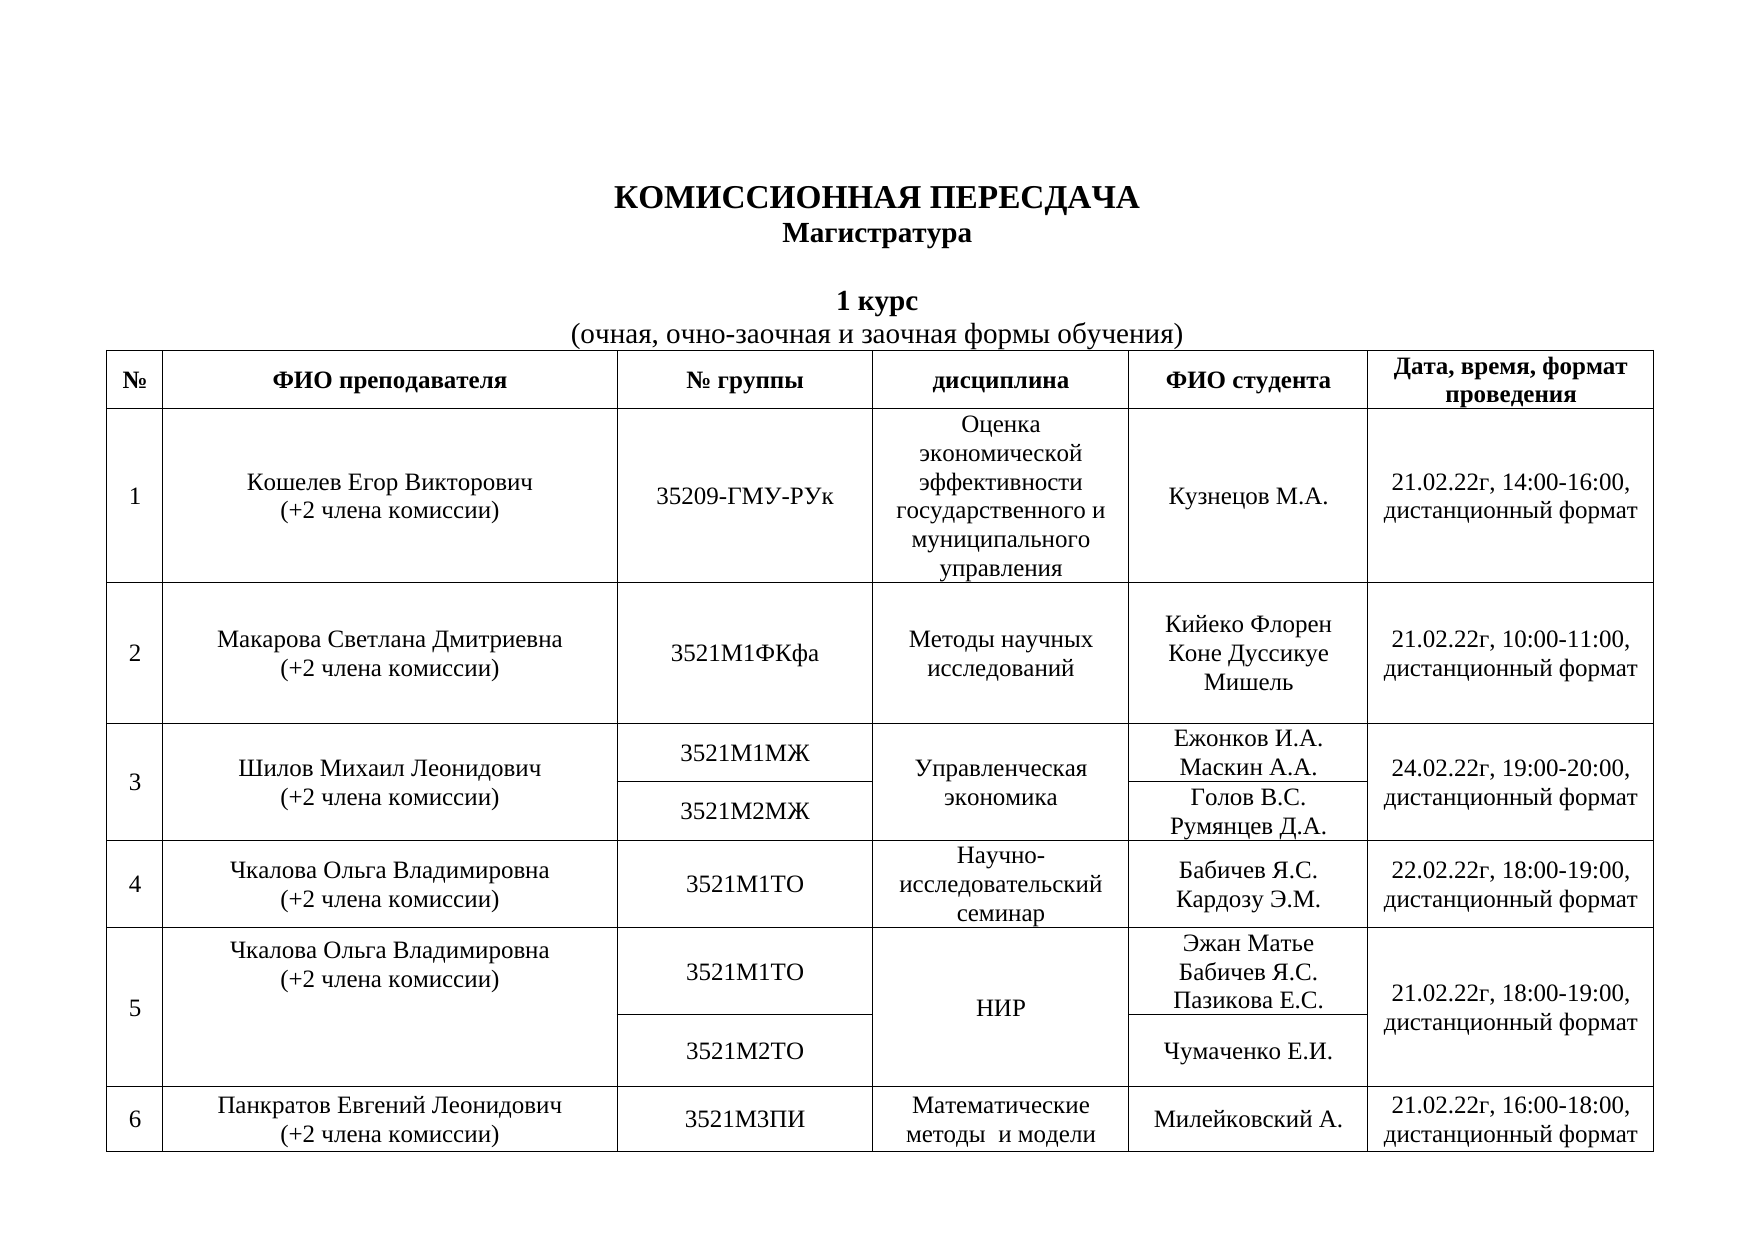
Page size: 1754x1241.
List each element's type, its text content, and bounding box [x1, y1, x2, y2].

table_cell НИР [873, 928, 1128, 1086]
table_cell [1368, 1087, 1653, 1151]
table_cell Кузнецов М.А. [1129, 409, 1367, 582]
table_cell 21.02.22г, 18:00-19:00, дистанционный формат [1368, 928, 1653, 1086]
text Магистратура [118, 216, 1636, 249]
table_cell Научно-исследовательский семинар [873, 841, 1128, 927]
table_cell 3521М1ТО [618, 928, 872, 1014]
table_cell Голов В.С. Румянцев Д.А. [1129, 782, 1367, 839]
table_cell Эжан Матье Бабичев Я.С. Пазикова Е.С. [1129, 928, 1367, 1014]
table_cell 3521М1ФКфа [618, 583, 872, 722]
table_header № группы [618, 351, 872, 408]
table_cell Шилов Михаил Леонидович (+2 члена комиссии) [163, 724, 617, 839]
table_cell 5 [107, 928, 162, 1086]
table_cell 22.02.22г, 18:00-19:00, дистанционный формат [1368, 841, 1653, 927]
table_cell 35209-ГМУ-РУк [618, 409, 872, 582]
table_cell Бабичев Я.С. Кардозу Э.М. [1129, 841, 1367, 927]
table_cell Кийеко Флорен Коне Дуссикуе Мишель [1129, 583, 1367, 722]
table_cell Кошелев Егор Викторович (+2 члена комиссии) [163, 409, 617, 582]
table_header ФИО преподавателя [163, 351, 617, 408]
table_cell 3521М1ТО [618, 841, 872, 927]
table_cell 3521М1МЖ [618, 724, 872, 781]
table_cell 3 [107, 724, 162, 839]
table_cell 3521М2МЖ [618, 782, 872, 839]
table_cell 1 [107, 409, 162, 582]
table_cell 6 [107, 1087, 162, 1151]
table_cell Чкалова Ольга Владимировна (+2 члена комиссии) [163, 841, 617, 927]
table_cell 3521М2ТО [618, 1015, 872, 1086]
table_cell Оценка экономической эффективности государственного и муниципального управления [873, 409, 1128, 582]
table_cell 4 [107, 841, 162, 927]
text (очная, очно-заочная и заочная формы обучения) [118, 316, 1636, 350]
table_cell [163, 1087, 617, 1151]
table_cell Чкалова Ольга Владимировна (+2 члена комиссии) [163, 928, 617, 1086]
table_cell 21.02.22г, 14:00-16:00, дистанционный формат [1368, 409, 1653, 582]
table_header дисциплина [873, 351, 1128, 408]
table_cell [873, 1087, 1128, 1151]
text 1 курс [118, 283, 1636, 316]
table_cell 3521М3ПИ [618, 1087, 872, 1151]
table_cell 2 [107, 583, 162, 722]
table_cell Милейковский А. [1129, 1087, 1367, 1151]
table_cell Чумаченко Е.И. [1129, 1015, 1367, 1086]
table_cell Управленческая экономика [873, 724, 1128, 839]
table_header № [107, 351, 162, 408]
table_header ФИО студента [1129, 351, 1367, 408]
table_cell Ежонков И.А. Маскин А.А. [1129, 724, 1367, 781]
text КОМИССИОННАЯ ПЕРЕСДАЧА [118, 177, 1636, 216]
table_cell Методы научных исследований [873, 583, 1128, 722]
table_cell Макарова Светлана Дмитриевна (+2 члена комиссии) [163, 583, 617, 722]
table_cell 21.02.22г, 10:00-11:00, дистанционный формат [1368, 583, 1653, 722]
table_cell 24.02.22г, 19:00-20:00, дистанционный формат [1368, 724, 1653, 839]
table_header Дата, время, формат проведения [1368, 351, 1653, 408]
